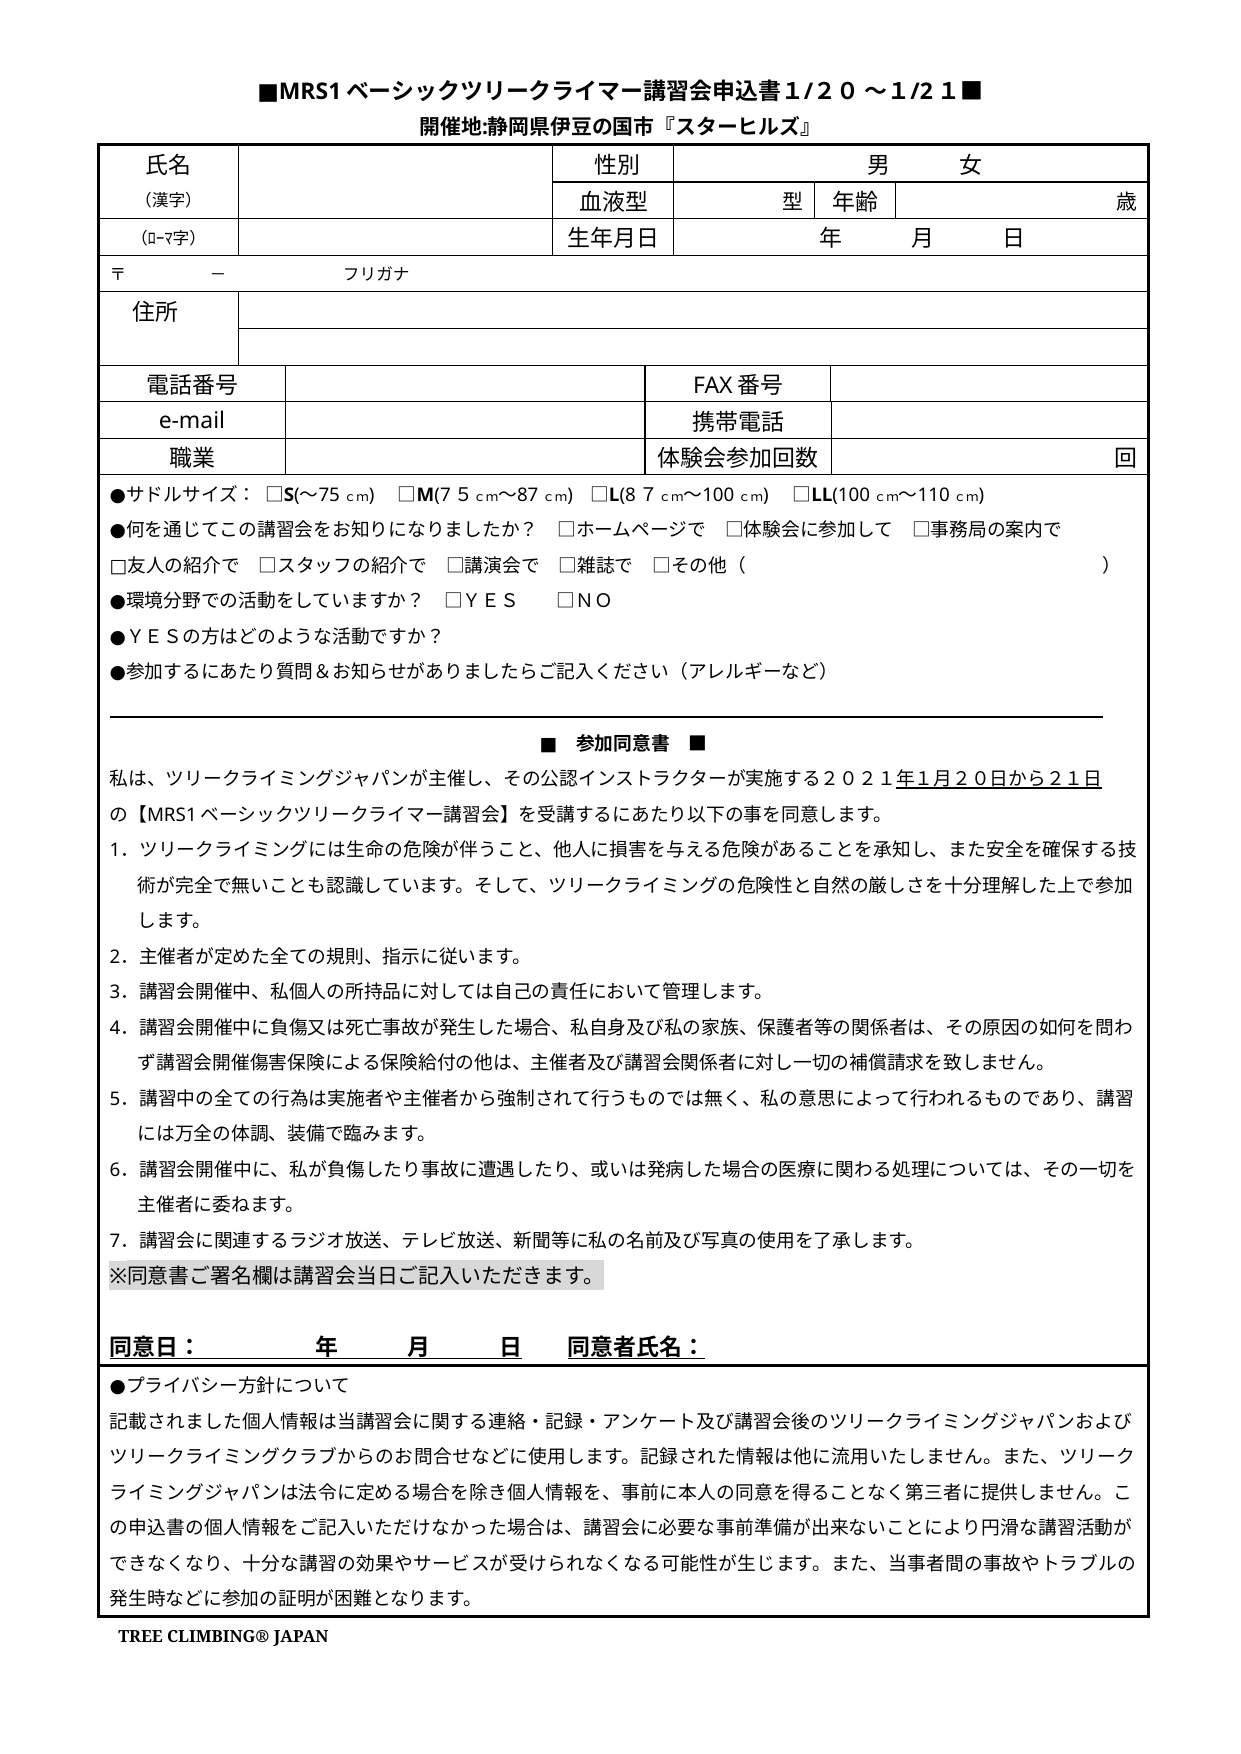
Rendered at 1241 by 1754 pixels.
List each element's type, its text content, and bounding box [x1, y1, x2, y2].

table_header 氏名 （漢字） [100, 146, 238, 218]
table_cell 年齢 [815, 183, 895, 218]
table_cell 歳 [896, 183, 1147, 218]
table_cell [286, 366, 644, 401]
table_cell 生年月日 [553, 219, 673, 254]
table_cell （ﾛｰﾏ字） [100, 219, 238, 254]
table_cell 体験会参加回数 [646, 439, 831, 474]
table_cell 携帯電話 [646, 402, 831, 438]
table_cell 年 月 日 [674, 219, 1147, 254]
text 開催地:静岡県伊豆の国市『スターヒルズ』 [118, 107, 1122, 143]
table_cell ●プライバシー方針について 記載されました個人情報は当講習会に関する連絡・記録・アンケート及び講習会後のツリークライミングジャパンおよびツリークライミングクラブからのお問合せなどに使用します。記録された情報は他に流用いたしません。また、ツリークライミングジャパンは法令に定める場合を除き個人情報を、事前に本人の同意を得ることなく第三者に提供しません。この申込書の個人情報をご記入いただけなかった場合は、講習会に必要な事前準備が出来ないことにより円滑な講習活動ができなくなり、十分な講習の効果やサービスが受けられなくなる可能性が生じます。また、当事者間の事故やトラブルの発生時などに参加の証明が困難となります。 [100, 1367, 1147, 1615]
table_cell 血液型 [553, 183, 673, 218]
table_cell 電話番号 [100, 366, 285, 401]
table_header 性別 [553, 146, 673, 181]
table_cell [239, 329, 1147, 365]
text ■MRS1ベーシックツリークライマー講習会申込書１/２０ ～１/2１■ [118, 72, 1122, 107]
table_cell 回 [832, 439, 1147, 474]
table_header 男 女 [674, 146, 1147, 181]
table_cell ●サドルサイズ： □S(～75ｃｍ) □M(7５ｃｍ～87ｃｍ) □L(8７ｃｍ～100ｃｍ) □LL(100ｃｍ～110ｃｍ) ●何を通じてこの講習会をお知りになりましたか？ □ホームページで □体験会に参加して □事務局の案内で □友人の紹介で □スタッフの紹介で □講演会で □雑誌で □その他（ ） ●環境分野での活動をしていますか？ □ＹＥＳ □ＮＯ ●ＹＥＳの方はどのような活動ですか？ ●参加するにあたり質問＆お知らせがありましたらご記入ください（アレルギーなど） ■ 参加同意書 ■ 私は、ツリークライミングジャパンが主催し、その公認インストラクターが実施する２０２１年１月２０日から２１日 の【MRS1ベーシックツリークライマー講習会】を受講するにあたり以下の事を同意します。 1．ツリークライミングには生命の危険が伴うこと、他人に損害を与える危険があることを承知し、また安全を確保する技術が完全で無いことも認識しています。そして、ツリークライミングの危険性と自然の厳しさを十分理解した上で参加します。 2．主催者が定めた全ての規則、指示に従います。 3．講習会開催中、私個人の所持品に対しては自己の責任において管理します。 4．講習会開催中に負傷又は死亡事故が発生した場合、私自身及び私の家族、保護者等の関係者は、その原因の如何を問わず講習会開催傷害保険による保険給付の他は、主催者及び講習会関係者に対し一切の補償請求を致しません。 5．講習中の全ての行為は実施者や主催者から強制されて行うものでは無く、私の意思によって行われるものであり、講習には万全の体調、装備で臨みます。 6．講習会開催中に、私が負傷したり事故に遭遇したり、或いは発病した場合の医療に関わる処理については、その一切を主催者に委ねます。 7．講習会に関連するラジオ放送、テレビ放送、新聞等に私の名前及び写真の使用を了承します。 ※同意書ご署名欄は講習会当日ご記入いただきます。 同意日： 年 月 日 同意者氏名： [100, 475, 1147, 1363]
table_cell 住所 [100, 292, 238, 365]
table_cell 型 [674, 183, 814, 218]
text TREE CLIMBING® [118, 1618, 1122, 1654]
table_cell FAX番号 [646, 366, 830, 401]
table_cell [286, 439, 644, 474]
table_cell [832, 402, 1147, 438]
table_cell [286, 402, 644, 438]
table_cell e-mail [100, 402, 285, 438]
table_cell 〒 － フリガナ [100, 256, 1147, 291]
table_cell 職業 [100, 439, 285, 474]
table_cell [239, 292, 1147, 328]
table_header [239, 146, 552, 218]
table_cell [239, 219, 552, 254]
table_cell [831, 366, 1147, 401]
